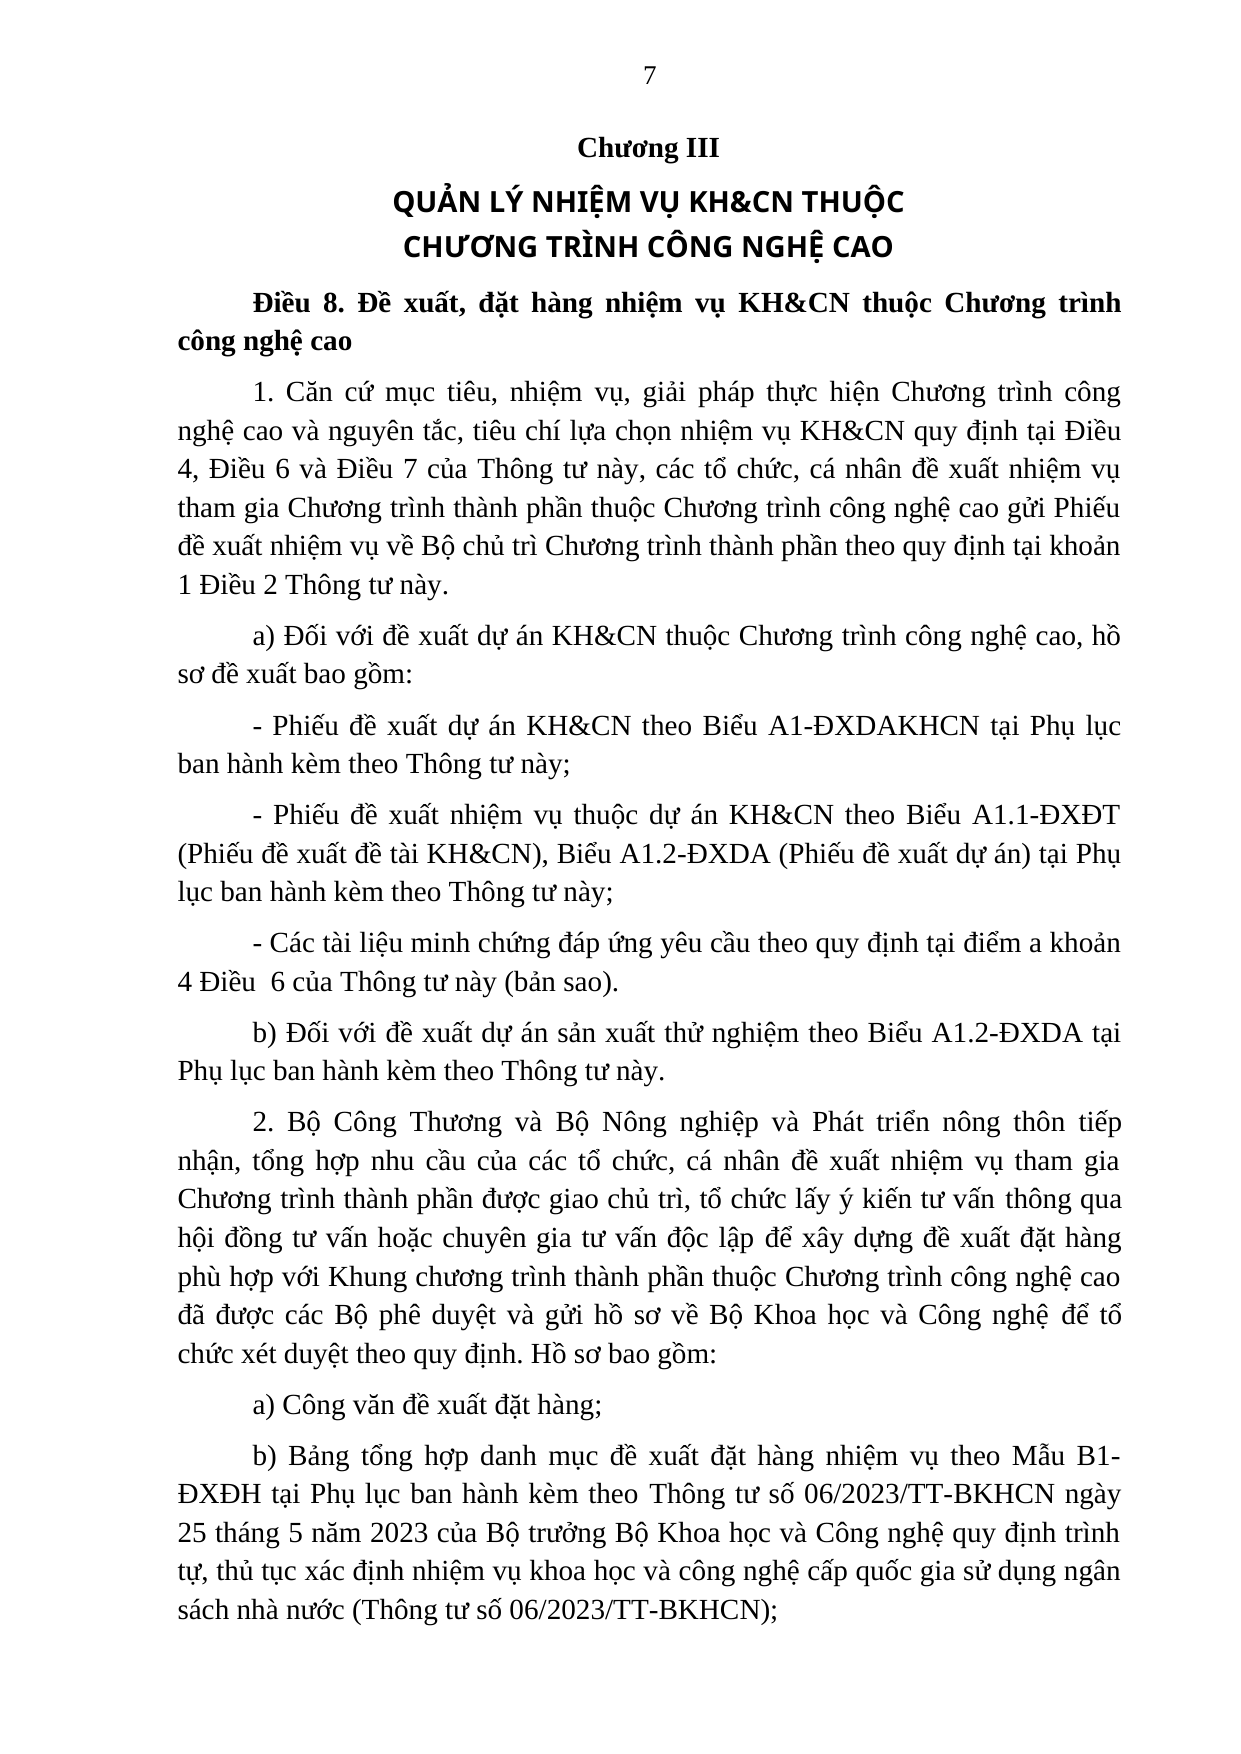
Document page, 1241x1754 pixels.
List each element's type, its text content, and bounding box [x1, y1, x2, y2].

text QUẢN LÝ NHIỆM VỤ KH&CN THUỘC [177, 181, 1120, 221]
text Chương III [177, 130, 1120, 163]
text - Phiếu đề xuất nhiệm vụ thuộc dự án KH&CN theo Biểu A1.1-ĐXĐT (Phiếu đề xuất đề tài KH&CN), Biểu A1.2-ĐXDA (Phiếu đề xuất dự án) tại Phụ lục ban hành kèm theo Thông tư này; [177, 797, 1122, 908]
text a) Công văn đề xuất đặt hàng; [177, 1387, 1122, 1420]
text CHƯƠNG TRÌNH CÔNG NGHỆ CAO [177, 227, 1120, 266]
text 2. Bộ Công Thương và Bộ Nông nghiệp và Phát triển nông thôn tiếp nhận, tổng hợp nhu cầu của các tổ chức, cá nhân đề xuất nhiệm vụ tham gia Chương trình thành phần được giao chủ trì, tổ chức lấy ý kiến tư vấn thông qua hội đồng tư vấn hoặc chuyên gia tư vấn độc lập để xây dựng đề xuất đặt hàng phù hợp với Khung chương trình thành phần thuộc Chương trình công nghệ cao đã được các Bộ phê duyệt và gửi hồ sơ về Bộ Khoa học và Công nghệ để tổ chức xét duyệt theo quy định. Hồ sơ bao gồm: [177, 1104, 1122, 1369]
text Điều 8. Đề xuất, đặt hàng nhiệm vụ KH&CN thuộc Chương trình công nghệ cao [177, 285, 1122, 357]
text - Các tài liệu minh chứng đáp ứng yêu cầu theo quy định tại điểm a khoản 4 Điều 6 của Thông tư này (bản sao). [177, 925, 1122, 997]
text 1. Căn cứ mục tiêu, nhiệm vụ, giải pháp thực hiện Chương trình công nghệ cao và nguyên tắc, tiêu chí lựa chọn nhiệm vụ KH&CN quy định tại Điều 4, Điều 6 và Điều 7 của Thông tư này, các tổ chức, cá nhân đề xuất nhiệm vụ tham gia Chương trình thành phần thuộc Chương trình công nghệ cao gửi Phiếu đề xuất nhiệm vụ về Bộ chủ trì Chương trình thành phần theo quy định tại khoản 1 Điều 2 Thông tư này. [177, 374, 1122, 601]
text - Phiếu đề xuất dự án KH&CN theo Biểu A1-ĐXDAKHCN tại Phụ lục ban hành kèm theo Thông tư này; [177, 708, 1122, 780]
text b) Đối với đề xuất dự án sản xuất thử nghiệm theo Biểu A1.2-ĐXDA tại Phụ lục ban hành kèm theo Thông tư này. [177, 1015, 1122, 1087]
text a) Đối với đề xuất dự án KH&CN thuộc Chương trình công nghệ cao, hồ sơ đề xuất bao gồm: [177, 618, 1122, 690]
text b) Bảng tổng hợp danh mục đề xuất đặt hàng nhiệm vụ theo Mẫu B1-ĐXĐH tại Phụ lục ban hành kèm theo Thông tư số 06/2023/TT-BKHCN ngày 25 tháng 5 năm 2023 của Bộ trưởng Bộ Khoa học và Công nghệ quy định trình tự, thủ tục xác định nhiệm vụ khoa học và công nghệ cấp quốc gia sử dụng ngân sách nhà nước (Thông tư số 06/2023/TT-BKHCN); [177, 1438, 1122, 1626]
